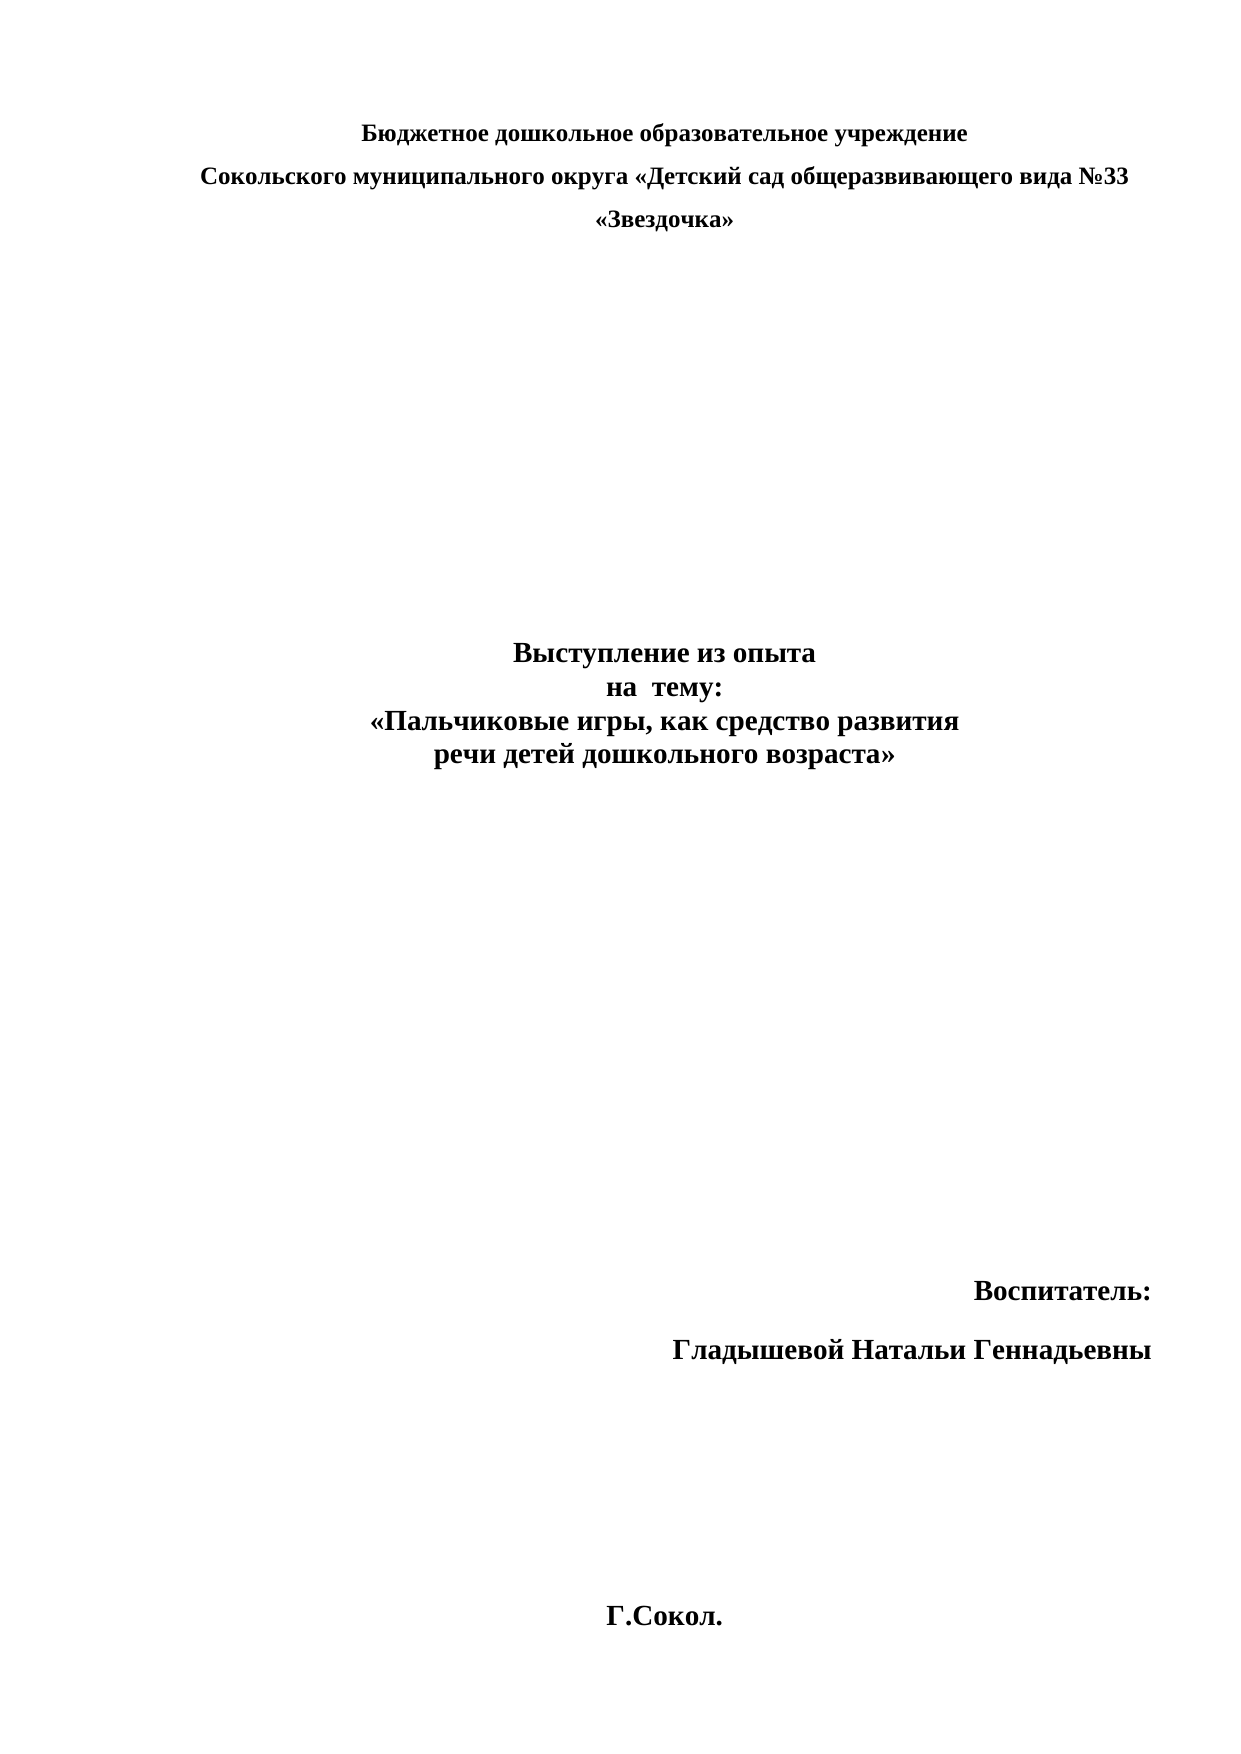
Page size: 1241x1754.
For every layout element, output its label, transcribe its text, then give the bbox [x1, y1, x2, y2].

text «Пальчиковые игры, как средство развития [177, 703, 1152, 736]
text на тему: [177, 669, 1152, 703]
text Бюджетное дошкольное образовательное учреждение [177, 118, 1152, 147]
text речи детей дошкольного возраста» [177, 736, 1152, 770]
text Выступление из опыта [177, 636, 1152, 669]
text Воспитатель: [177, 1273, 1152, 1306]
text Гладышевой Натальи Геннадьевны [177, 1332, 1152, 1366]
text Г.Сокол. [177, 1598, 1152, 1632]
text Сокольского муниципального округа «Детский сад общеразвивающего вида №33 «Звездочка» [177, 161, 1152, 233]
